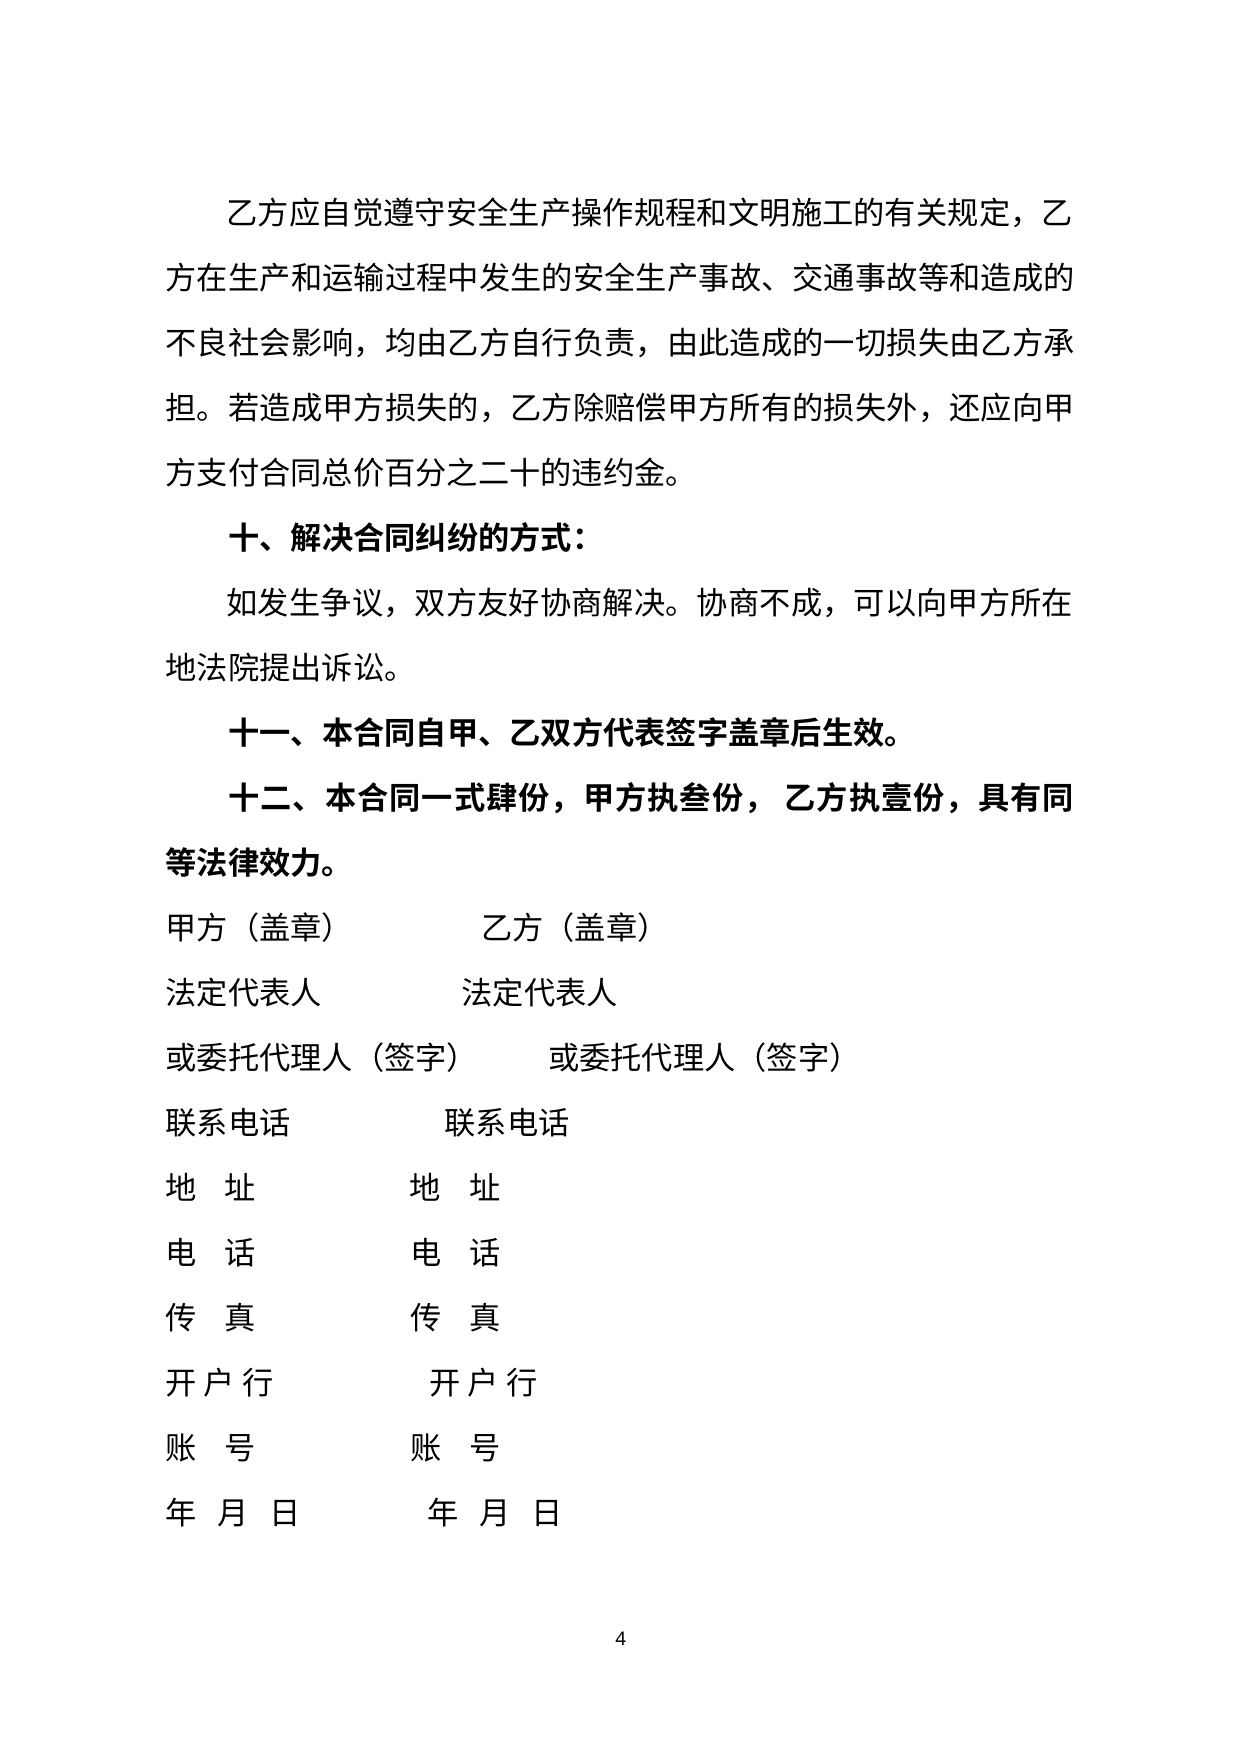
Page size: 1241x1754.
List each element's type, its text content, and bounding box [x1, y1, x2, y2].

text 联系电话 联系电话 [165, 1088, 1075, 1153]
text 甲方（盖章） 乙方（盖章） [165, 893, 1075, 958]
text 法定代表人 法定代表人 [165, 958, 1075, 1023]
text 开 户 行 开 户 行 [165, 1348, 1075, 1413]
text 如发生争议，双方友好协商解决。协商不成，可以向甲方所在地法院提出诉讼。 [165, 568, 1075, 698]
text 十二、本合同一式肆份，甲方执叁份， 乙方执壹份，具有同等法律效力。 [165, 763, 1075, 893]
text 账 号 账 号 [165, 1413, 1075, 1478]
text 传 真 传 真 [165, 1283, 1075, 1348]
text 十、解决合同纠纷的方式： [165, 503, 1075, 568]
text 乙方应自觉遵守安全生产操作规程和文明施工的有关规定，乙方在生产和运输过程中发生的安全生产事故、交通事故等和造成的不良社会影响，均由乙方自行负责，由此造成的一切损失由乙方承担。若造成甲方损失的，乙方除赔偿甲方所有的损失外，还应向甲方支付合同总价百分之二十的违约金。 [165, 178, 1075, 503]
text 电 话 电 话 [165, 1218, 1075, 1283]
text 或委托代理人（签字） 或委托代理人（签字） [165, 1023, 1075, 1088]
text 十一、本合同自甲、乙双方代表签字盖章后生效。 [165, 698, 1075, 763]
text 年 月 日 年 月 日 [165, 1478, 1075, 1543]
text 地 址 地 址 [165, 1153, 1075, 1218]
